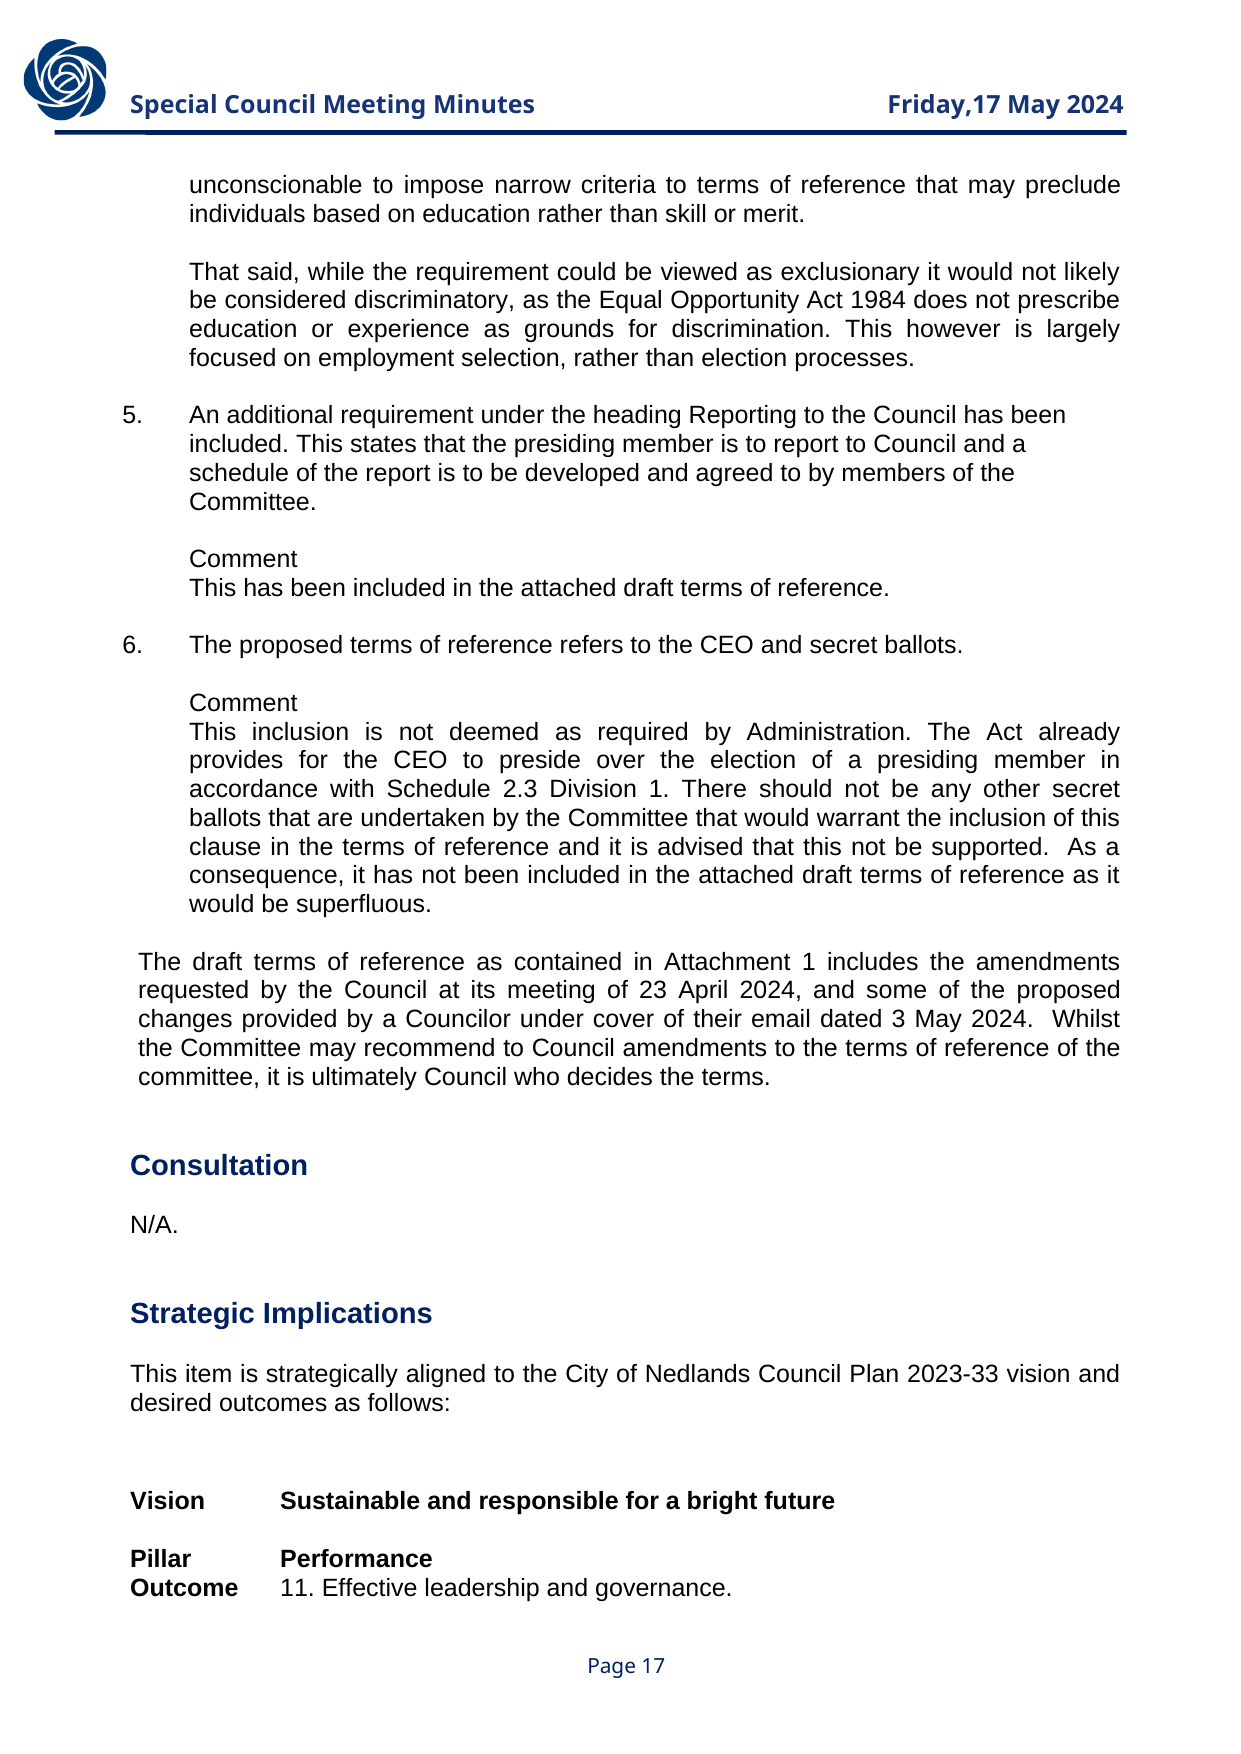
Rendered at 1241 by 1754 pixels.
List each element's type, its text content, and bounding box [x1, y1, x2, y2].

text Pillar Performance [130, 1544, 1127, 1572]
text Strategic Implications [130, 1296, 1122, 1330]
text Vision Sustainable and responsible for a bright future [130, 1486, 1127, 1515]
text This item is strategically aligned to the City of Nedlands Council Plan 2023-33 vision and desired outcomes as follows: [130, 1359, 1122, 1416]
text That said, while the requirement could be viewed as exclusionary it would not likely be considered discriminatory, as the Equal Opportunity Act 1984 does not prescribe education or experience as grounds for discrimination. This however is largely focused on employment selection, rather than election processes. [189, 257, 1122, 372]
text The draft terms of reference as contained in Attachment 1 includes the amendments requested by the Council at its meeting of 23 April 2024, and some of the proposed changes provided by a Councilor under cover of their email dated 3 May 2024. Whilst the Committee may recommend to Council amendments to the terms of reference of the committee, it is ultimately Council who decides the terms. [138, 947, 1122, 1090]
text Comment [189, 688, 1122, 717]
list The proposed terms of reference refers to the CEO and secret ballots. [122, 630, 1122, 659]
text Consultation [130, 1148, 1122, 1181]
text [137, 170, 1122, 228]
text Outcome 11. Effective leadership and governance. [130, 1572, 1127, 1601]
picture [18, 33, 110, 124]
text This has been included in the attached draft terms of reference. [159, 573, 1122, 602]
list An additional requirement under the heading Reporting to the Council has been included. This states that the presiding member is to report to Council and a schedule of the report is to be developed and agreed to by members of the Committee. [122, 400, 1122, 515]
text N/A. [130, 1210, 1122, 1239]
text This inclusion is not deemed as required by Administration. The Act already provides for the CEO to preside over the election of a presiding member in accordance with Schedule 2.3 Division 1. There should not be any other secret ballots that are undertaken by the Committee that would warrant the inclusion of this clause in the terms of reference and it is advised that this not be supported. As a consequence, it has not been included in the attached draft terms of reference as it would be superfluous. [189, 717, 1122, 918]
text Comment [159, 544, 1122, 573]
